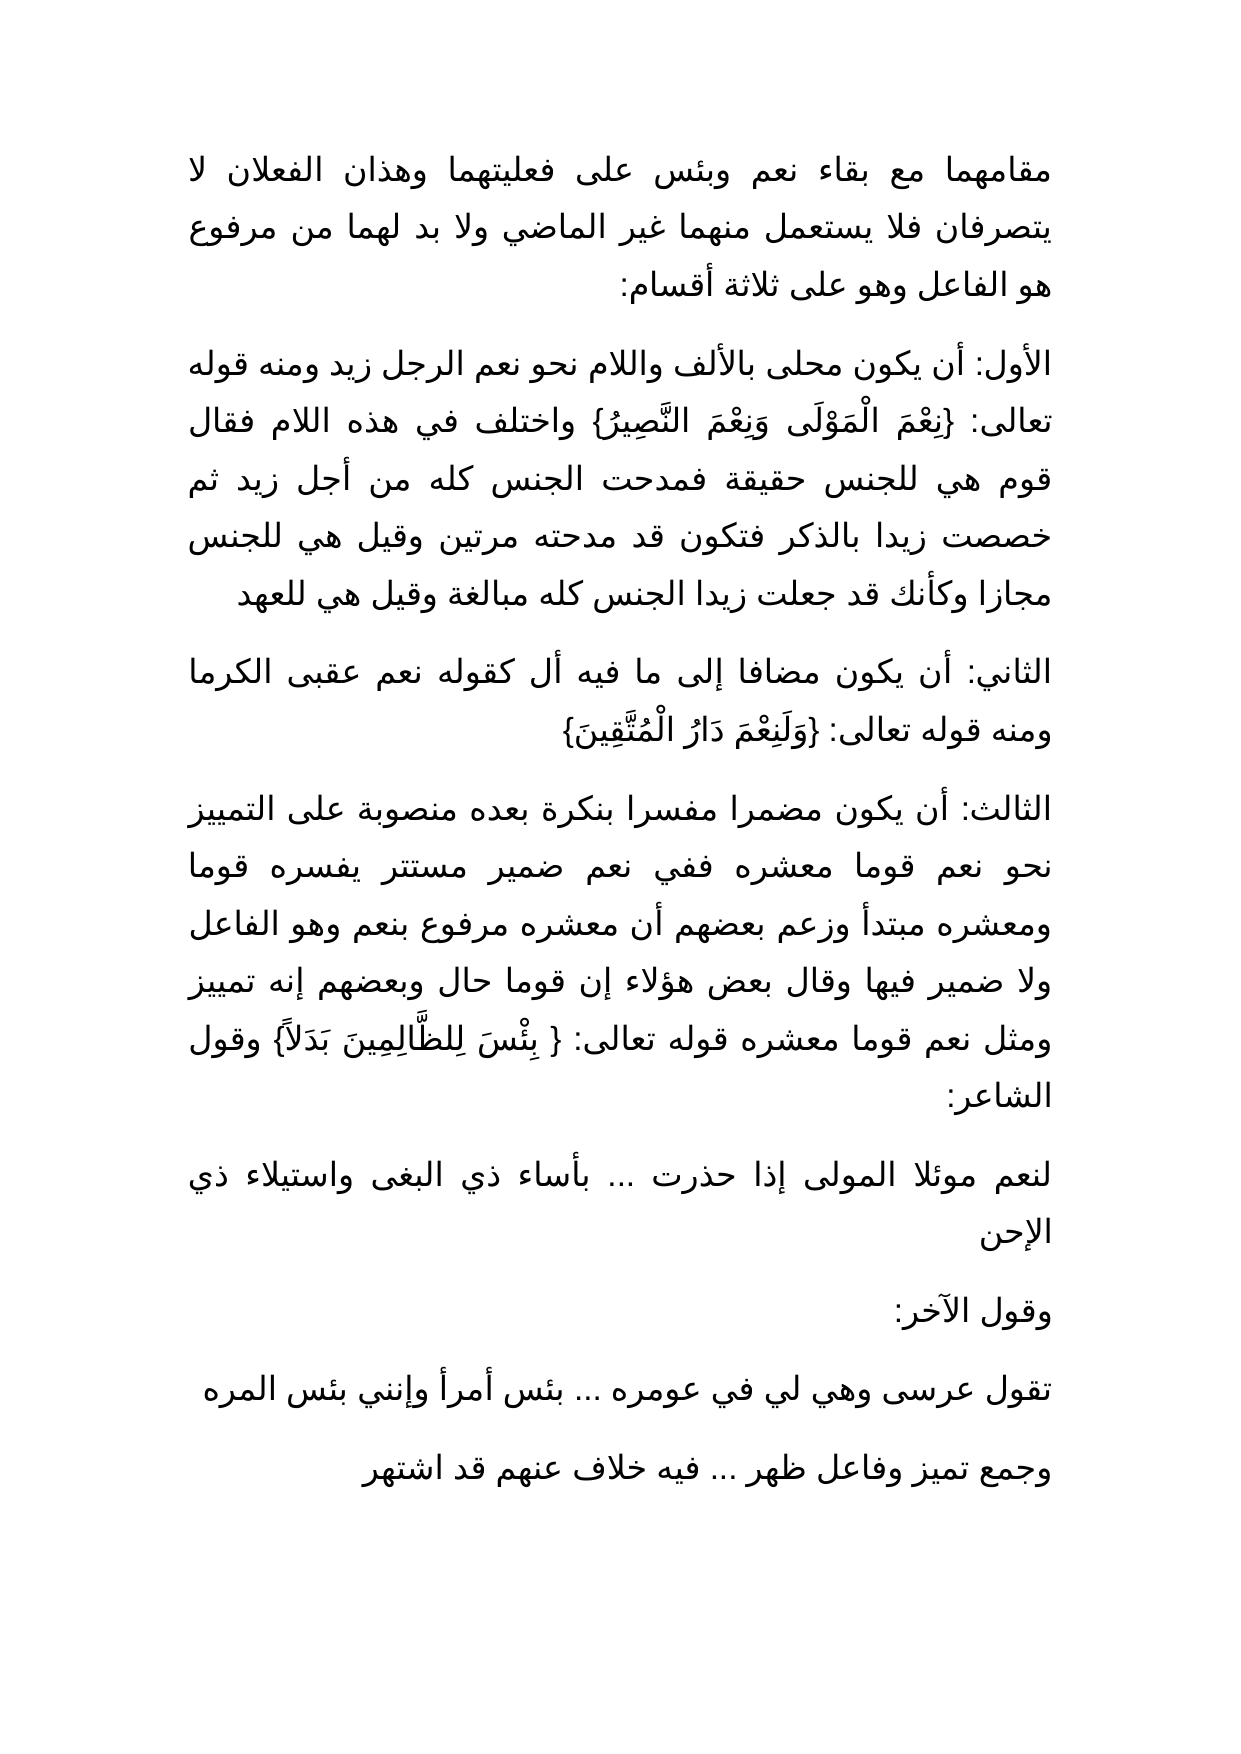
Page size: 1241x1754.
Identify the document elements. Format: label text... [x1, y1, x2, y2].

text وجمع تميز وفاعل ظهر ... فيه خلاف عنهم قد اشتهر [187, 1448, 1053, 1486]
text الأول: أن يكون محلى بالألف واللام نحو نعم الرجل زيد ومنه قوله تعالى: {نِعْمَ الْمَوْلَى وَنِعْمَ النَّصِيرُ} واختلف في هذه اللام فقال قوم هي للجنس حقيقة فمدحت الجنس كله من أجل زيد ثم خصصت زيدا بالذكر فتكون قد مدحته مرتين وقيل هي للجنس مجازا وكأنك قد جعلت زيدا الجنس كله مبالغة وقيل هي للعهد [187, 344, 1053, 612]
text تقول عرسى وهي لي في عومره ... بئس أمرأ وإنني بئس المره [187, 1369, 1053, 1408]
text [187, 150, 1053, 304]
text الثاني: أن يكون مضافا إلى ما فيه أل كقوله نعم عقبى الكرما ومنه قوله تعالى: {وَلَنِعْمَ دَارُ الْمُتَّقِينَ} [187, 652, 1053, 748]
text وقول الآخر: [187, 1291, 1053, 1329]
text الثالث: أن يكون مضمرا مفسرا بنكرة بعده منصوبة على التمييز نحو نعم قوما معشره ففي نعم ضمير مستتر يفسره قوما ومعشره مبتدأ وزعم بعضهم أن معشره مرفوع بنعم وهو الفاعل ولا ضمير فيها وقال بعض هؤلاء إن قوما حال وبعضهم إنه تمييز ومثل نعم قوما معشره قوله تعالى: { بِئْسَ لِلظَّالِمِينَ بَدَلاً} وقول الشاعر: [187, 788, 1053, 1115]
text لنعم موئلا المولى إذا حذرت ... بأساء ذي البغى واستيلاء ذي الإحن [187, 1155, 1053, 1251]
